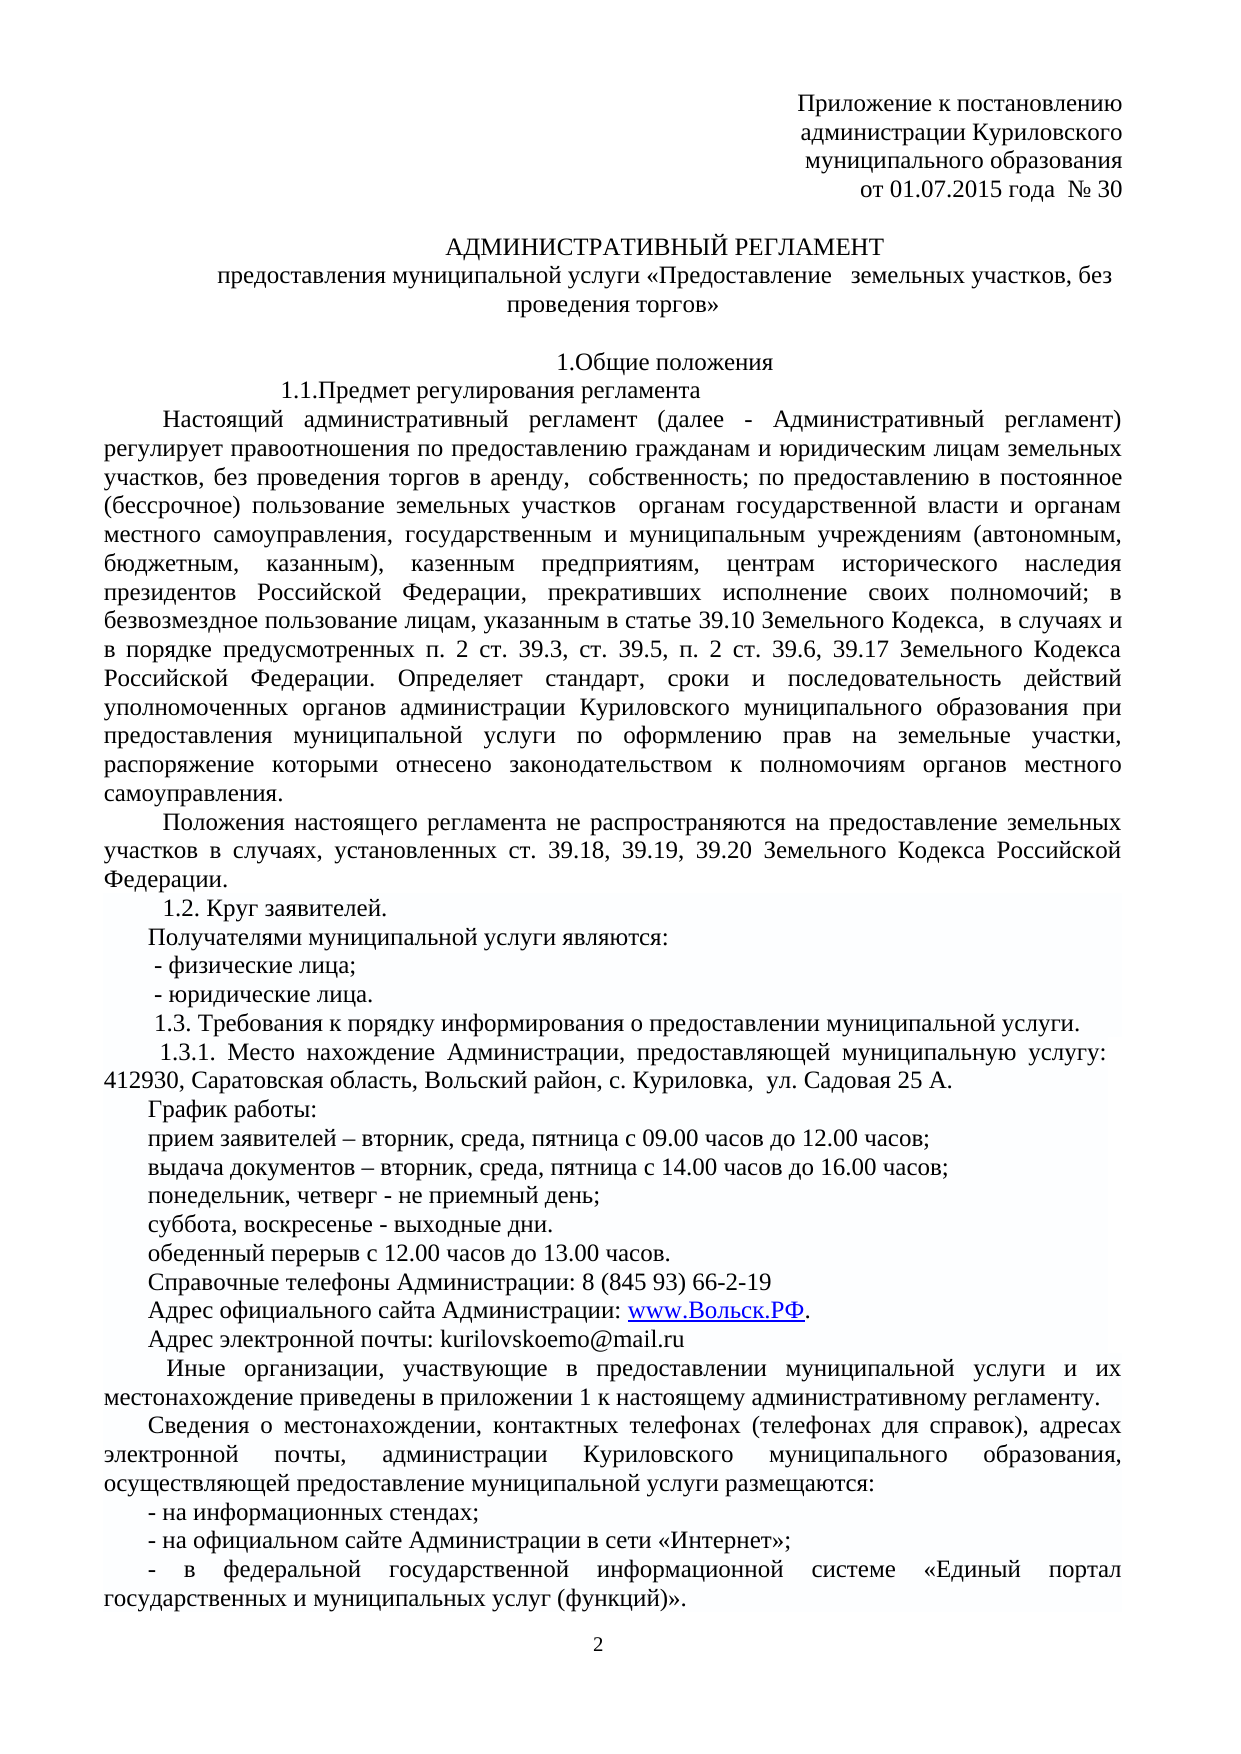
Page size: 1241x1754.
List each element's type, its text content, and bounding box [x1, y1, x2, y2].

text 1.3.1. Место нахождение Администрации, предоставляющей муниципальную услугу: 412930, Саратовская область, Вольский район, с. Куриловка, ул. Садовая 25 А. [103, 1037, 1108, 1094]
text - физические лица; [103, 950, 1122, 979]
text Получателями муниципальной услуги являются: [103, 922, 1122, 950]
text - юридические лица. [103, 979, 1122, 1008]
text 1.3. Требования к порядку информирования о предоставлении муниципальной услуги. [103, 1008, 1122, 1037]
text Иные организации, участвующие в предоставлении муниципальной услуги и их местонахождение приведены в приложении 1 к настоящему административному регламенту. [103, 1353, 1122, 1410]
text Настоящий административный регламент (далее - Административный регламент) регулирует правоотношения по предоставлению гражданам и юридическим лицам земельных участков, без проведения торгов в аренду, собственность; по предоставлению в постоянное (бессрочное) пользование земельных участков органам государственной власти и органам местного самоуправления, государственным и муниципальным учреждениям (автономным, бюджетным, казанным), казенным предприятиям, центрам исторического наследия президентов Российской Федерации, прекративших исполнение своих полномочий; в безвозмездное пользование лицам, указанным в статье 39.10 Земельного Кодекса, в случаях и в порядке предусмотренных п. 2 ст. 39.3, ст. 39.5, п. 2 ст. 39.6, 39.17 Земельного Кодекса Российской Федерации. Определяет стандарт, сроки и последовательность действий уполномоченных органов администрации Куриловского муниципального образования при предоставления муниципальной услуги по оформлению прав на земельные участки, распоряжение которыми отнесено законодательством к полномочиям органов местного самоуправления. [103, 404, 1122, 807]
text Сведения о местонахождении, контактных телефонах (телефонах для справок), адресах электронной почты, администрации Куриловского муниципального образования, осуществляющей предоставление муниципальной услуги размещаются: [103, 1410, 1122, 1497]
text Адрес электронной почты: kurilovskoemo@mail.ru [103, 1324, 1108, 1353]
text 1.2. Круг заявителей. [103, 893, 1122, 922]
text прием заявителей – вторник, среда, пятница с 09.00 часов до 12.00 часов; [103, 1123, 1108, 1152]
text График работы: [103, 1094, 1108, 1123]
text Приложение к постановлению [103, 88, 1122, 117]
text выдача документов – вторник, среда, пятница с 14.00 часов до 16.00 часов; [103, 1152, 1108, 1180]
text АДМИНИСТРАТИВНЫЙ РЕГЛАМЕНТ [103, 232, 1122, 260]
text муниципального образования [103, 145, 1122, 174]
text Справочные телефоны Администрации: 8 (845 93) 66-2-19 [103, 1267, 1108, 1295]
text администрации Куриловского [103, 117, 1122, 145]
text - на официальном сайте Администрации в сети «Интернет»; [103, 1525, 1122, 1554]
subtitle 1.1.Предмет регулирования регламента [103, 375, 1122, 404]
text - в федеральной государственной информационной системе «Единый портал государственных и муниципальных услуг (функций)». [103, 1554, 1122, 1612]
text понедельник, четверг - не приемный день; [103, 1180, 1108, 1209]
text - на информационных стендах; [103, 1497, 1122, 1525]
text от 01.07.2015 года № 30 [103, 174, 1122, 203]
text обеденный перерыв с 12.00 часов до 13.00 часов. [103, 1238, 1108, 1267]
text суббота, воскресенье - выходные дни. [103, 1209, 1108, 1238]
text Положения настоящего регламента не распространяются на предоставление земельных участков в случаях, установленных ст. 39.18, 39.19, 39.20 Земельного Кодекса Российской Федерации. [103, 807, 1122, 893]
subtitle 1.Общие положения [103, 347, 1122, 375]
text Адрес официального сайта Администрации: www.Вольск.РФ. [103, 1295, 1108, 1324]
subtitle предоставления муниципальной услуги «Предоставление земельных участков, без проведения торгов» [103, 260, 1122, 318]
